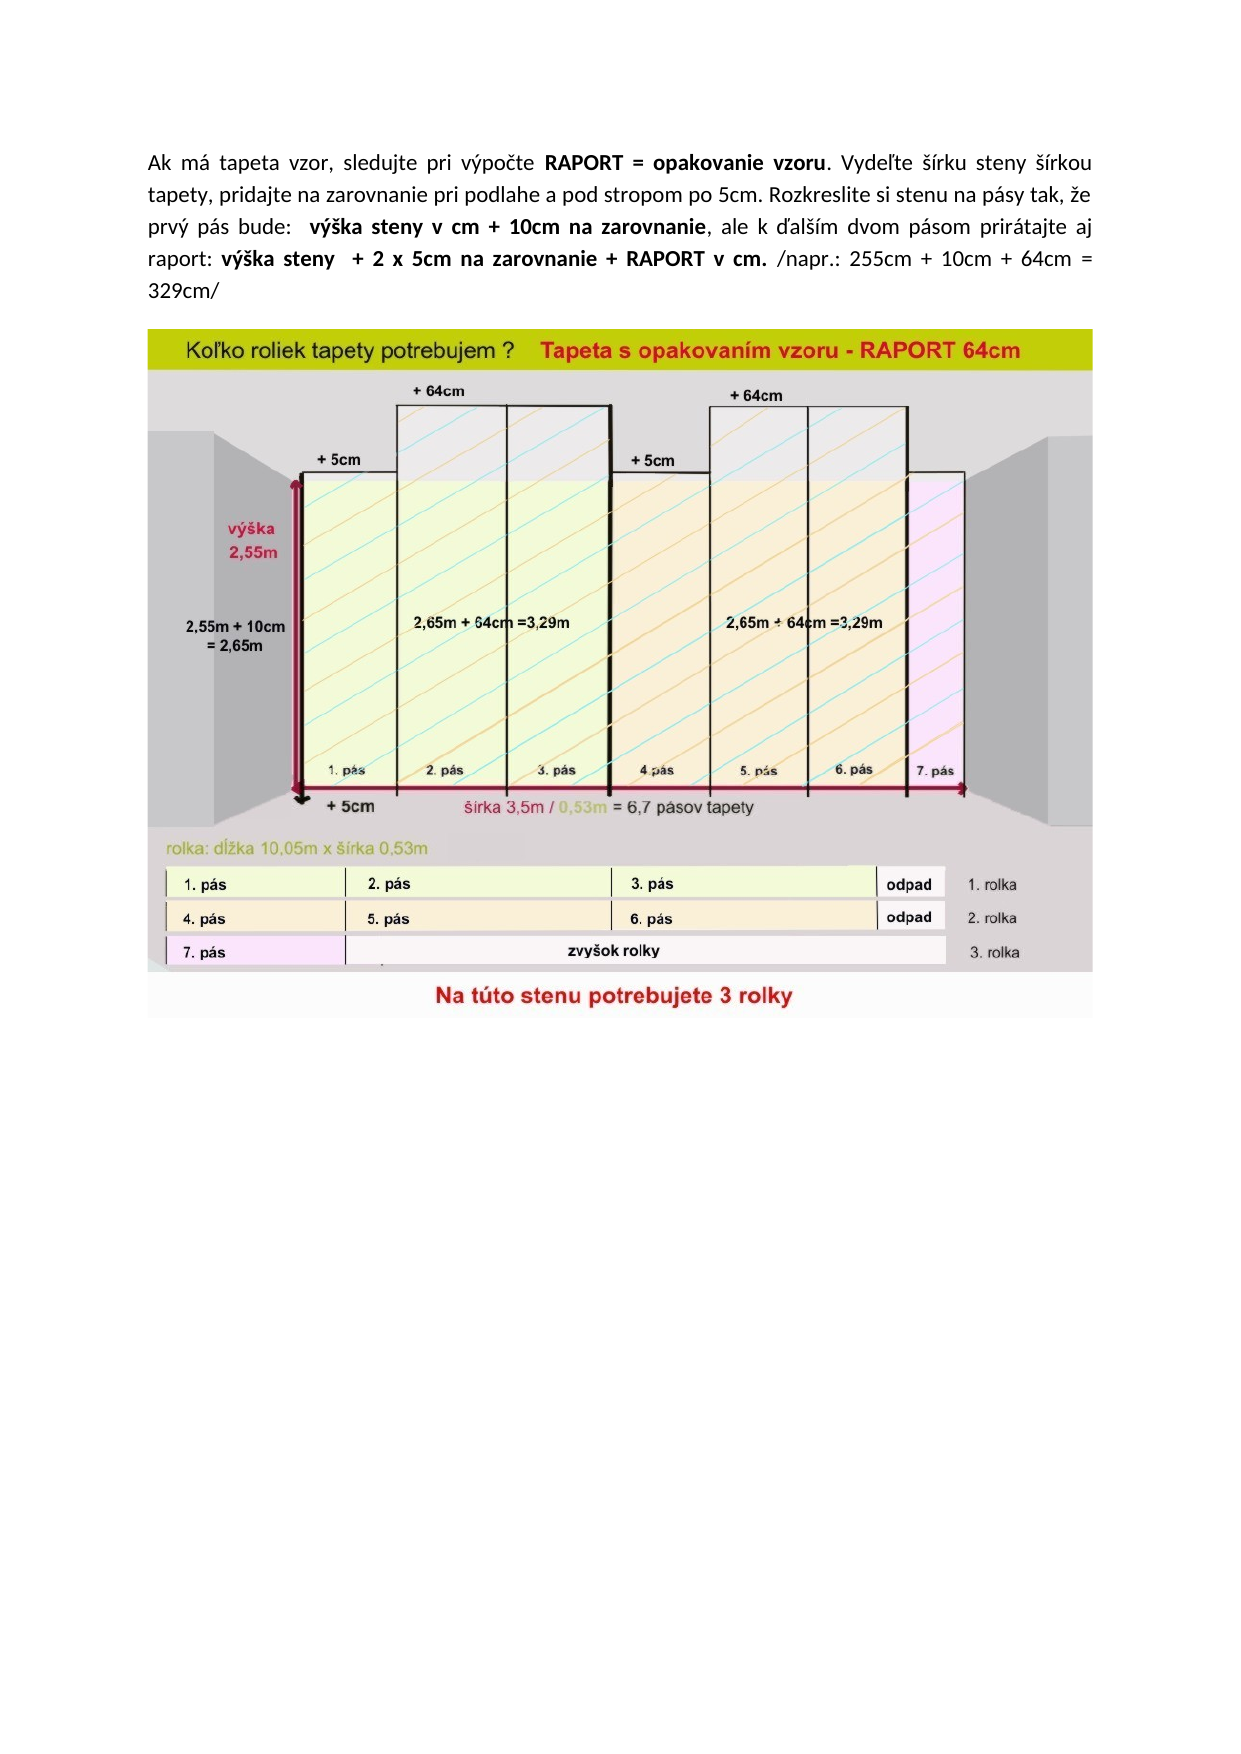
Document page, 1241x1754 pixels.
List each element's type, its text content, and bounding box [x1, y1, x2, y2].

text Ak má tapeta vzor, sledujte pri výpočte RAPORT = opakovanie vzoru. Vydeľte šírku steny šírkou tapety, pridajte na zarovnanie pri podlahe a pod stropom po 5cm. Rozkreslite si stenu na pásy tak, že prvý pás bude: výška steny v cm + 10cm na zarovnanie, ale k ďalším dvom pásom prirátajte aj raport: výška steny + 2 x 5cm na zarovnanie + RAPORT v cm. /napr.: 255cm + 10cm + 64cm = 329cm/ [148, 148, 1093, 304]
picture [147, 329, 1093, 1018]
